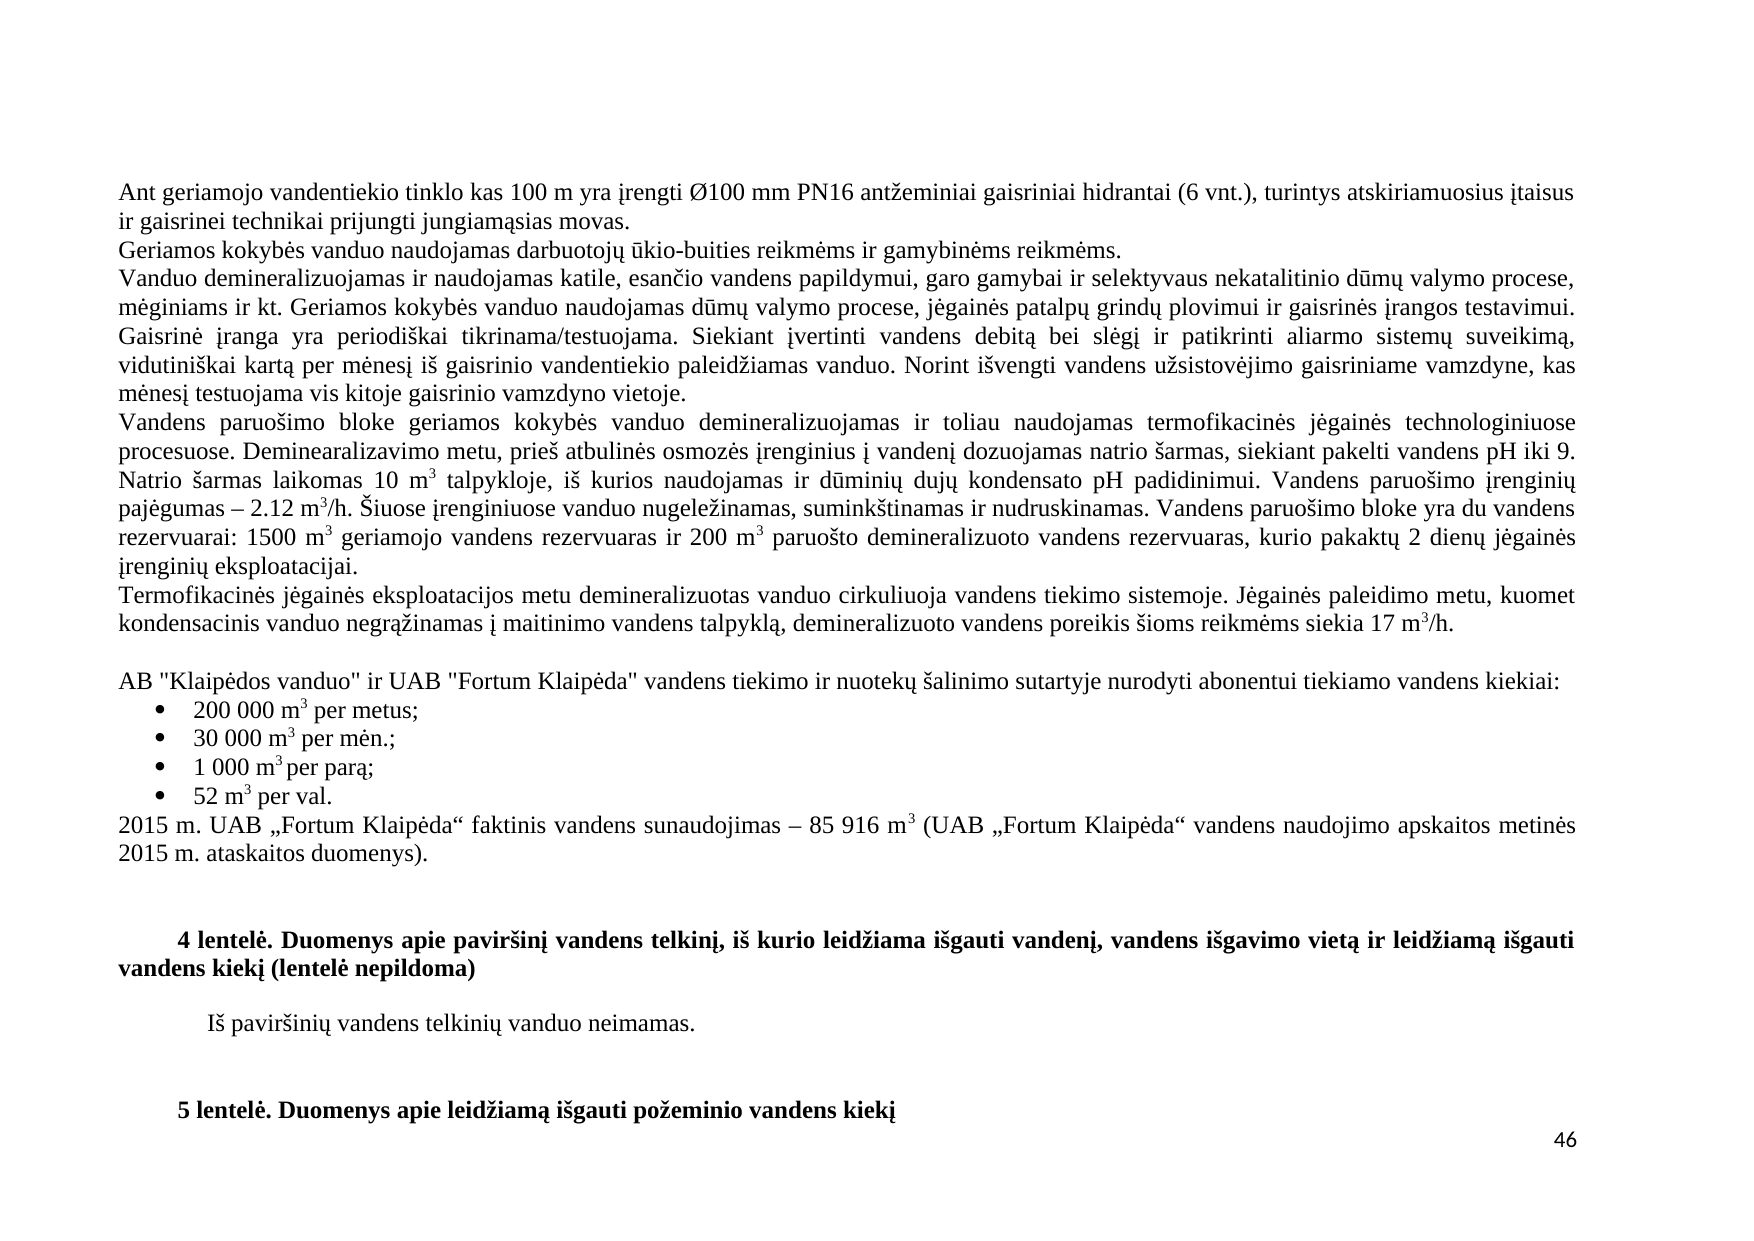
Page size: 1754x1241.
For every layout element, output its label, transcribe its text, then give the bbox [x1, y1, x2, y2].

list 1 000 m3 per parą; [156, 752, 1577, 781]
list 200 000 m3 per metus; [156, 695, 1577, 723]
text Geriamos kokybės vanduo naudojamas darbuotojų ūkio-buities reikmėms ir gamybinėms reikmėms. [118, 235, 1577, 263]
text AB "Klaipėdos vanduo" ir UAB "Fortum Klaipėda" vandens tiekimo ir nuotekų šalinimo sutartyje nurodyti abonentui tiekiamo vandens kiekiai: [118, 666, 1577, 695]
text Vandens paruošimo bloke geriamos kokybės vanduo demineralizuojamas ir toliau naudojamas termofikacinės jėgainės technologiniuose procesuose. Deminearalizavimo metu, prieš atbulinės osmozės įrenginius į vandenį dozuojamas natrio šarmas, siekiant pakelti vandens pH iki 9. Natrio šarmas laikomas 10 m3 talpykloje, iš kurios naudojamas ir dūminių dujų kondensato pH padidinimui. Vandens paruošimo įrenginių pajėgumas – 2.12 m3/h. Šiuose įrenginiuose vanduo nugeležinamas, suminkštinamas ir nudruskinamas. Vandens paruošimo bloke yra du vandens rezervuarai: 1500 m3 geriamojo vandens rezervuaras ir 200 m3 paruošto demineralizuoto vandens rezervuaras, kurio pakaktų 2 dienų jėgainės įrenginių eksploatacijai. [118, 407, 1577, 580]
text Termofikacinės jėgainės eksploatacijos metu demineralizuotas vanduo cirkuliuoja vandens tiekimo sistemoje. Jėgainės paleidimo metu, kuomet kondensacinis vanduo negrąžinamas į maitinimo vandens talpyklą, demineralizuoto vandens poreikis šioms reikmėms siekia 17 m3/h. [118, 580, 1577, 637]
text 4 lentelė. Duomenys apie paviršinį vandens telkinį, iš kurio leidžiama išgauti vandenį, vandens išgavimo vietą ir leidžiamą išgauti vandens kiekį (lentelė nepildoma) [118, 925, 1577, 982]
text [118, 177, 1577, 235]
list 52 m3 per val. [156, 781, 1577, 810]
text 5 lentelė. Duomenys apie leidžiamą išgauti požeminio vandens kiekį [118, 1095, 1577, 1123]
text Vanduo demineralizuojamas ir naudojamas katile, esančio vandens papildymui, garo gamybai ir selektyvaus nekatalitinio dūmų valymo procese, mėginiams ir kt. Geriamos kokybės vanduo naudojamas dūmų valymo procese, jėgainės patalpų grindų plovimui ir gaisrinės įrangos testavimui. Gaisrinė įranga yra periodiškai tikrinama/testuojama. Siekiant įvertinti vandens debitą bei slėgį ir patikrinti aliarmo sistemų suveikimą, vidutiniškai kartą per mėnesį iš gaisrinio vandentiekio paleidžiamas vanduo. Norint išvengti vandens užsistovėjimo gaisriniame vamzdyne, kas mėnesį testuojama vis kitoje gaisrinio vamzdyno vietoje. [118, 263, 1577, 407]
list 30 000 m3 per mėn.; [156, 723, 1577, 752]
text 2015 m. UAB „Fortum Klaipėda“ faktinis vandens sunaudojimas – 85 916 m3 (UAB „Fortum Klaipėda“ vandens naudojimo apskaitos metinės 2015 m. ataskaitos duomenys). [118, 810, 1577, 867]
text Iš paviršinių vandens telkinių vanduo neimamas. [118, 1008, 1577, 1037]
